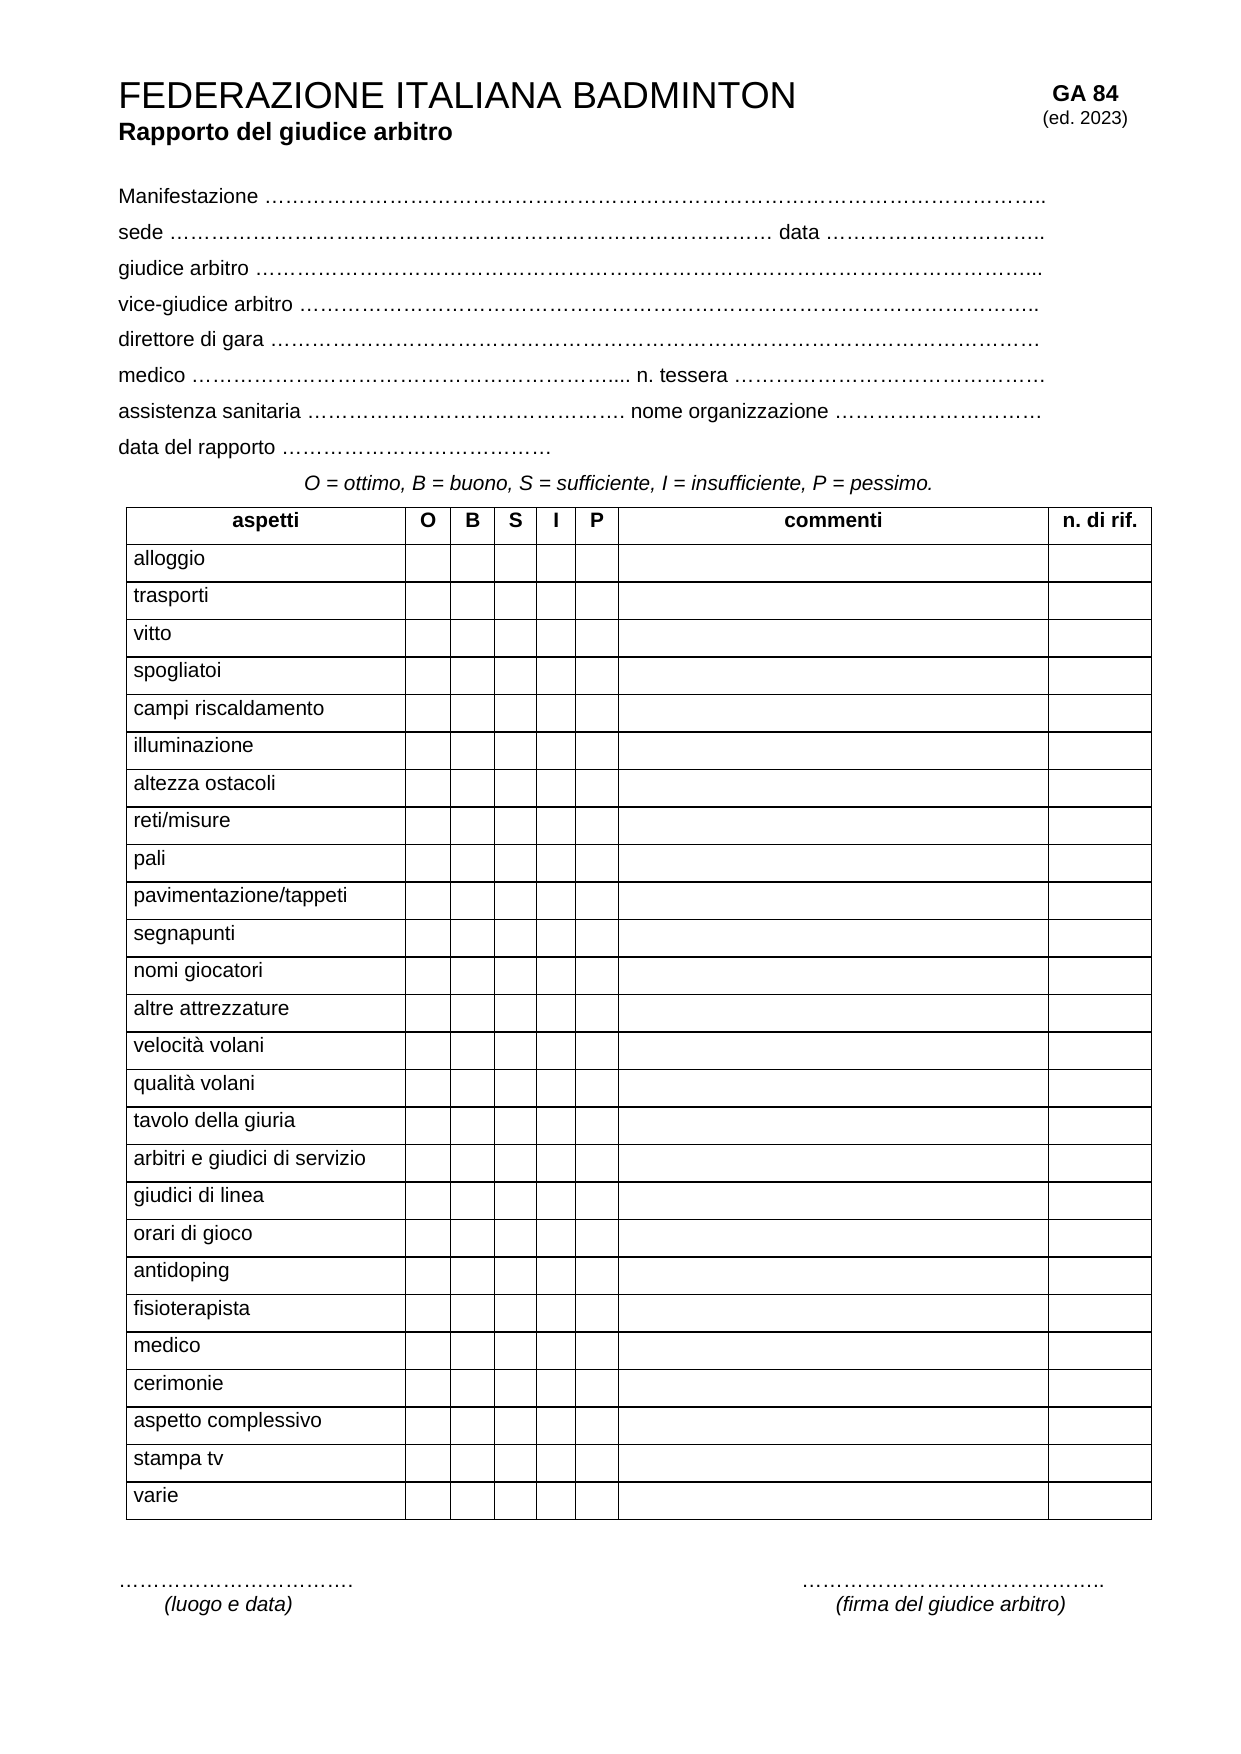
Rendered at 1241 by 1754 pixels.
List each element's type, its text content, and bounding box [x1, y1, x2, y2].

table_cell [537, 1183, 575, 1219]
table_cell [576, 1183, 618, 1219]
table_cell [576, 995, 618, 1031]
table_cell [619, 1033, 1048, 1069]
table_cell [576, 1333, 618, 1369]
table_cell [1049, 1370, 1151, 1406]
table_cell [495, 845, 536, 881]
table_cell [1049, 883, 1151, 919]
table_cell [537, 1408, 575, 1444]
table_cell altre attrezzature [127, 995, 405, 1031]
table_cell arbitri e giudici di servizio [127, 1145, 405, 1181]
table_cell [576, 583, 618, 619]
table_cell [451, 695, 494, 731]
table_cell [406, 1408, 450, 1444]
table_cell [576, 920, 618, 956]
table_cell [451, 845, 494, 881]
table_cell [537, 733, 575, 769]
table_cell [537, 1483, 575, 1519]
table_cell [1049, 770, 1151, 806]
table_cell [1049, 1445, 1151, 1481]
table_cell [495, 920, 536, 956]
text medico …………………………………………………….... n. tessera ……………………………………… [118, 363, 1122, 387]
table_header n. di rif. [1049, 508, 1151, 544]
table_header aspetti [127, 508, 405, 544]
table_cell [451, 620, 494, 656]
table_cell [1049, 658, 1151, 694]
table_cell [1049, 920, 1151, 956]
table_cell [619, 545, 1048, 581]
table_cell spogliatoi [127, 658, 405, 694]
table_cell [576, 883, 618, 919]
table_cell cerimonie [127, 1370, 405, 1406]
table_cell [1049, 995, 1151, 1031]
table_cell [451, 1333, 494, 1369]
table_cell [406, 920, 450, 956]
table_cell [1049, 695, 1151, 731]
table_cell [619, 1445, 1048, 1481]
table_cell [619, 995, 1048, 1031]
table_cell [1049, 1183, 1151, 1219]
table_cell [537, 995, 575, 1031]
table_cell [619, 1070, 1048, 1106]
table_cell reti/misure [127, 808, 405, 844]
table_cell [451, 1370, 494, 1406]
table_cell [451, 770, 494, 806]
table_cell [619, 1220, 1048, 1256]
table_cell [537, 808, 575, 844]
table_cell [1049, 545, 1151, 581]
table_cell [495, 1183, 536, 1219]
table_cell [451, 1408, 494, 1444]
table_cell [451, 1183, 494, 1219]
table_cell [537, 1220, 575, 1256]
table_cell [537, 1445, 575, 1481]
table_cell qualità volani [127, 1070, 405, 1106]
table_header B [451, 508, 494, 544]
table_cell orari di gioco [127, 1220, 405, 1256]
table_cell campi riscaldamento [127, 695, 405, 731]
table_cell [619, 883, 1048, 919]
table_cell [451, 958, 494, 994]
table_cell antidoping [127, 1258, 405, 1294]
table_cell [537, 583, 575, 619]
text assistenza sanitaria ………………………………………. nome organizzazione ………………………… [118, 399, 1122, 423]
table_cell medico [127, 1333, 405, 1369]
table_cell [406, 1295, 450, 1331]
table_cell [495, 1483, 536, 1519]
table_header O [406, 508, 450, 544]
table_cell [1049, 733, 1151, 769]
text (luogo e data) (firma del giudice arbitro) [118, 1592, 1122, 1616]
table_cell [495, 770, 536, 806]
text direttore di gara ………………………………………………………………………………………………… [118, 327, 1122, 351]
text giudice arbitro …………………………………………………………………………………………………... [118, 255, 1122, 279]
table_cell [619, 620, 1048, 656]
table_cell [451, 1483, 494, 1519]
table_cell [619, 845, 1048, 881]
table_cell [1049, 1220, 1151, 1256]
table_cell [537, 883, 575, 919]
table_cell [495, 1258, 536, 1294]
table_cell [495, 1033, 536, 1069]
table_cell [451, 1258, 494, 1294]
table_cell [451, 1033, 494, 1069]
table_header commenti [619, 508, 1048, 544]
table_cell [1049, 1483, 1151, 1519]
table_cell [406, 1258, 450, 1294]
table_cell [451, 1108, 494, 1144]
table_cell [495, 808, 536, 844]
table_cell [495, 958, 536, 994]
table_cell [406, 1370, 450, 1406]
table_cell [451, 733, 494, 769]
table_cell [1049, 845, 1151, 881]
table_cell [495, 658, 536, 694]
table_cell [406, 658, 450, 694]
table_cell [537, 620, 575, 656]
text data del rapporto ………………………………… [118, 435, 1122, 459]
table_cell [576, 808, 618, 844]
table_cell [406, 695, 450, 731]
table_cell [619, 1333, 1048, 1369]
table_cell segnapunti [127, 920, 405, 956]
table_cell [406, 958, 450, 994]
table_cell [619, 695, 1048, 731]
text ……………………………. …………………………………….. [118, 1568, 1122, 1592]
table_cell [1049, 1258, 1151, 1294]
table_cell [406, 1108, 450, 1144]
table_cell [406, 733, 450, 769]
table_cell [451, 583, 494, 619]
table_cell [619, 920, 1048, 956]
table_cell [576, 1145, 618, 1181]
table_cell [1049, 958, 1151, 994]
table_cell [619, 1408, 1048, 1444]
table_cell [537, 658, 575, 694]
table_cell [406, 883, 450, 919]
table_cell [537, 1370, 575, 1406]
table_cell [576, 1108, 618, 1144]
table_cell [495, 995, 536, 1031]
table_cell [1049, 1108, 1151, 1144]
table_cell [1049, 1033, 1151, 1069]
table_cell [451, 920, 494, 956]
table_cell [619, 1295, 1048, 1331]
table_cell [406, 1145, 450, 1181]
table_cell [406, 583, 450, 619]
table_cell [495, 1145, 536, 1181]
table_cell [576, 1295, 618, 1331]
table_cell varie [127, 1483, 405, 1519]
table_cell [451, 1445, 494, 1481]
table_cell [576, 545, 618, 581]
table_cell [406, 808, 450, 844]
table_cell [1049, 583, 1151, 619]
table_cell giudici di linea [127, 1183, 405, 1219]
table_cell [1049, 1333, 1151, 1369]
table_cell [495, 1108, 536, 1144]
table_cell [1049, 620, 1151, 656]
table_cell [451, 995, 494, 1031]
table_cell [576, 770, 618, 806]
table_cell [495, 695, 536, 731]
table_cell [619, 1483, 1048, 1519]
table_cell [406, 1033, 450, 1069]
table_cell tavolo della giuria [127, 1108, 405, 1144]
table_cell [537, 1295, 575, 1331]
table_cell [406, 995, 450, 1031]
table_header P [576, 508, 618, 544]
table_cell [537, 1333, 575, 1369]
table_cell [619, 733, 1048, 769]
table_cell [406, 770, 450, 806]
table_cell [537, 1258, 575, 1294]
table_cell [537, 1033, 575, 1069]
table_cell fisioterapista [127, 1295, 405, 1331]
table_cell [537, 545, 575, 581]
table_cell pali [127, 845, 405, 881]
table_cell [1049, 1408, 1151, 1444]
table_cell [537, 845, 575, 881]
table_cell [576, 845, 618, 881]
table_cell alloggio [127, 545, 405, 581]
table_cell [619, 1108, 1048, 1144]
table_header S [495, 508, 536, 544]
table_cell [619, 808, 1048, 844]
table_cell [1049, 1295, 1151, 1331]
table_cell [576, 733, 618, 769]
table_cell [495, 620, 536, 656]
table_cell [537, 1145, 575, 1181]
table_cell [619, 958, 1048, 994]
table_cell velocità volani [127, 1033, 405, 1069]
table_cell [619, 1258, 1048, 1294]
table_cell [576, 1220, 618, 1256]
table_cell [619, 1370, 1048, 1406]
table_cell [619, 1145, 1048, 1181]
table_cell [576, 1408, 618, 1444]
table_cell [576, 1258, 618, 1294]
table_cell [495, 733, 536, 769]
table_cell [495, 1295, 536, 1331]
table_cell pavimentazione/tappeti [127, 883, 405, 919]
table_cell [451, 808, 494, 844]
table_cell [451, 1145, 494, 1181]
table_cell [537, 1108, 575, 1144]
table_cell trasporti [127, 583, 405, 619]
table_cell [537, 770, 575, 806]
table_cell [619, 658, 1048, 694]
table_cell [576, 620, 618, 656]
text O = ottimo, B = buono, S = sufficiente, I = insufficiente, P = pessimo. [118, 471, 1122, 495]
table_header I [537, 508, 575, 544]
text sede …………………………………………………………………………… data ………………………….. [118, 219, 1122, 243]
table_cell [576, 1370, 618, 1406]
table_cell [495, 1370, 536, 1406]
table_cell [406, 845, 450, 881]
table_cell [406, 620, 450, 656]
table_cell [619, 1183, 1048, 1219]
text Manifestazione ………………………………………………………………………………………………….. [118, 183, 1122, 207]
table_cell [576, 958, 618, 994]
table_cell altezza ostacoli [127, 770, 405, 806]
table_cell [1049, 808, 1151, 844]
table_cell [495, 1408, 536, 1444]
table_cell [576, 1445, 618, 1481]
table_cell [406, 1483, 450, 1519]
table_cell [406, 1070, 450, 1106]
table_cell [451, 1295, 494, 1331]
table_cell [451, 883, 494, 919]
table_cell [406, 545, 450, 581]
table_cell stampa tv [127, 1445, 405, 1481]
table_cell [576, 1483, 618, 1519]
table_cell [1049, 1070, 1151, 1106]
table_cell nomi giocatori [127, 958, 405, 994]
table_cell [576, 1033, 618, 1069]
table_cell [576, 1070, 618, 1106]
table_cell [495, 583, 536, 619]
table_cell [406, 1333, 450, 1369]
table_cell [406, 1220, 450, 1256]
table_cell [451, 1220, 494, 1256]
table_cell [619, 770, 1048, 806]
table_cell [576, 695, 618, 731]
table_cell vitto [127, 620, 405, 656]
table_cell illuminazione [127, 733, 405, 769]
table_cell [537, 1070, 575, 1106]
table_cell [1049, 1145, 1151, 1181]
table_cell [495, 1445, 536, 1481]
table_cell [495, 1333, 536, 1369]
table_cell [451, 1070, 494, 1106]
table_cell [537, 958, 575, 994]
table_cell [576, 658, 618, 694]
table_cell [495, 1220, 536, 1256]
table_cell [495, 883, 536, 919]
table_cell [619, 583, 1048, 619]
table_cell [451, 545, 494, 581]
table_cell [495, 545, 536, 581]
text vice-giudice arbitro …………………………………………………………………………………………….. [118, 291, 1122, 315]
table_cell [406, 1183, 450, 1219]
table_cell [451, 658, 494, 694]
table_cell [495, 1070, 536, 1106]
table_cell [406, 1445, 450, 1481]
table_cell aspetto complessivo [127, 1408, 405, 1444]
table_cell [537, 695, 575, 731]
table_cell [537, 920, 575, 956]
